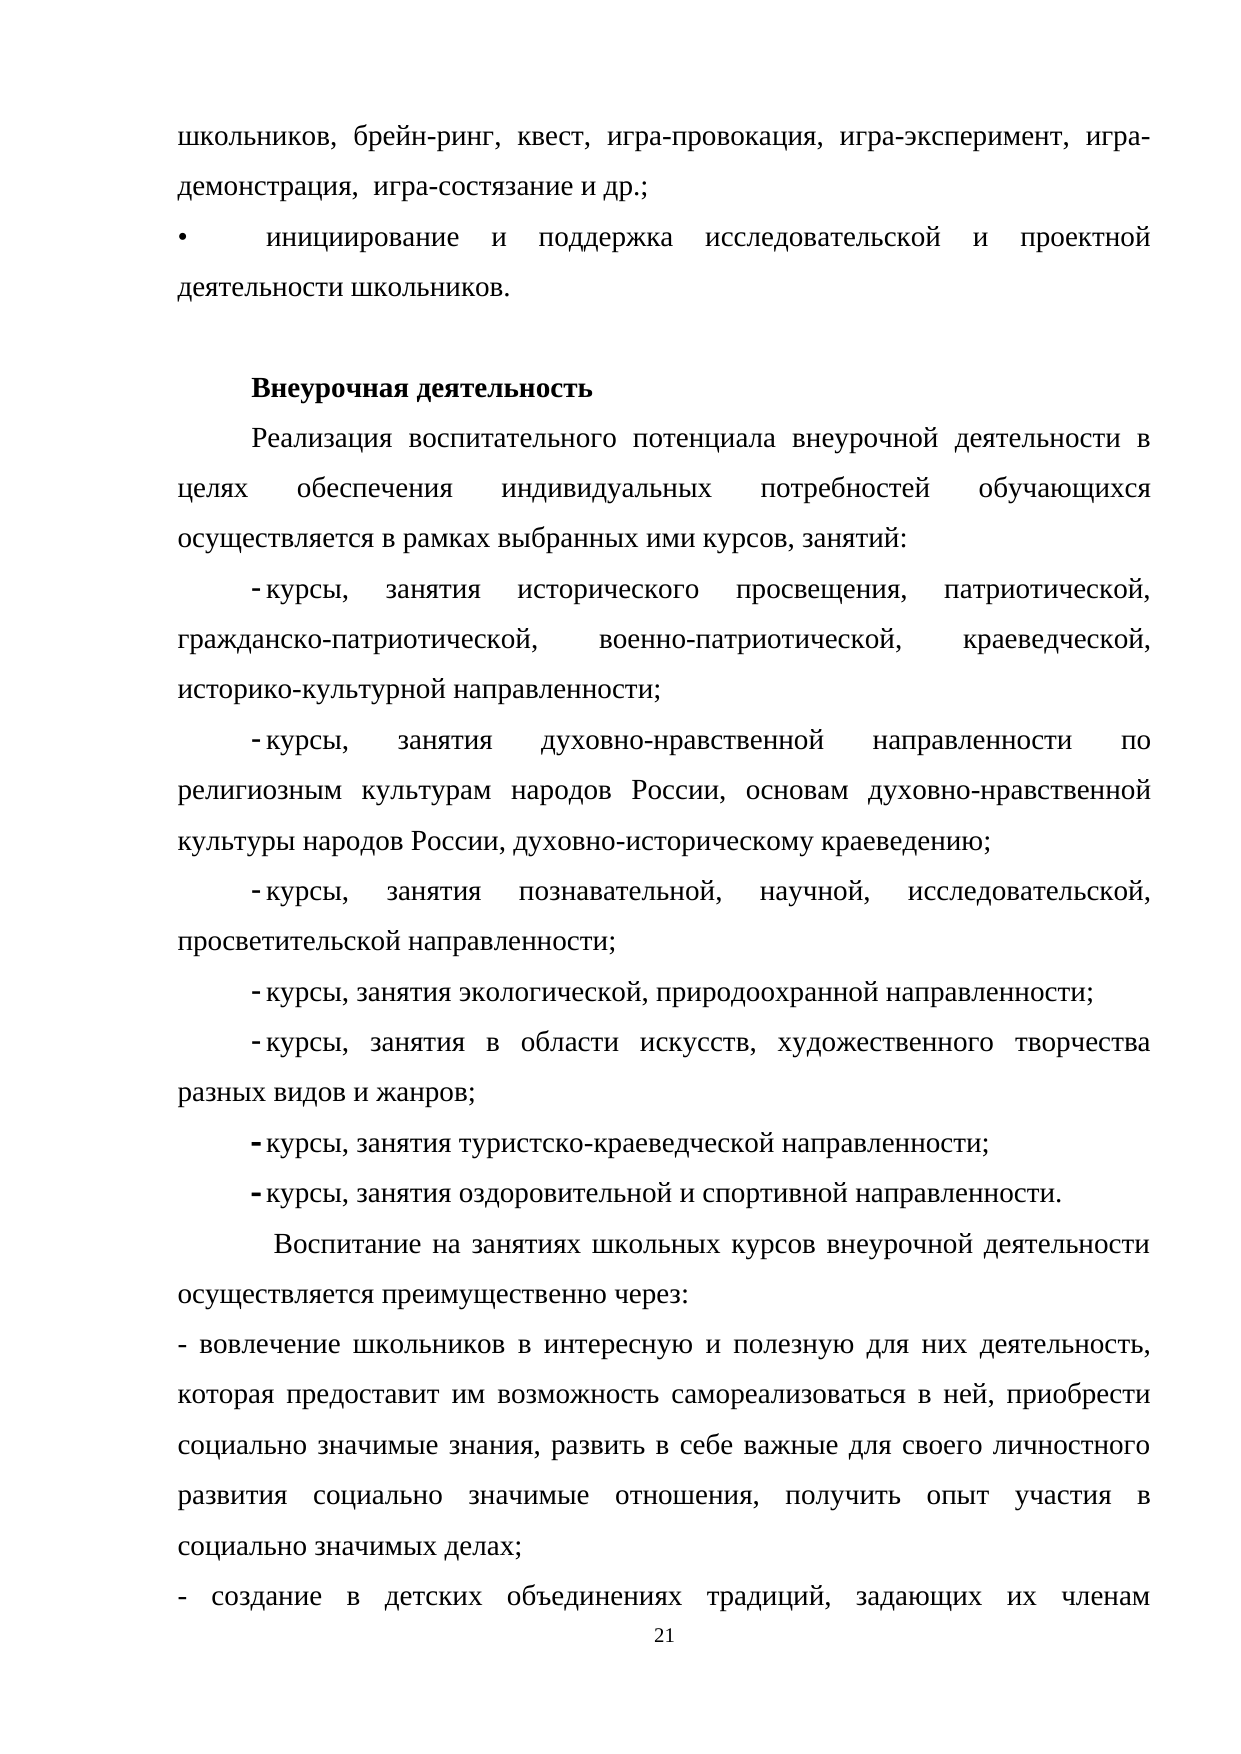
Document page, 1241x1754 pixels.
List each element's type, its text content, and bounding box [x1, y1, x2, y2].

list курсы, занятия туристско-краеведческой направленности; [177, 1125, 1152, 1158]
list курсы, занятия в области искусств, художественного творчества разных видов и жанров; [177, 1024, 1152, 1108]
list курсы, занятия духовно-нравственной направленности по религиозным культурам народов России, основам духовно-нравственной культуры народов России, духовно-историческому краеведению; [177, 722, 1152, 856]
list курсы, занятия исторического просвещения, патриотической, гражданско-патриотической, военно-патриотической, краеведческой, историко-культурной направленности; [177, 571, 1152, 705]
text • инициирование и поддержка исследовательской и проектной деятельности школьников. [177, 219, 1152, 303]
text Внеурочная деятельность [177, 370, 1152, 403]
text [177, 118, 1152, 202]
text Реализация воспитательного потенциала внеурочной деятельности в целях обеспечения индивидуальных потребностей обучающихся осуществляется в рамках выбранных ими курсов, занятий: [177, 420, 1152, 554]
text Воспитание на занятиях школьных курсов внеурочной деятельности осуществляется преимущественно через: [177, 1226, 1152, 1309]
list курсы, занятия познавательной, научной, исследовательской, просветительской направленности; [177, 873, 1152, 957]
list курсы, занятия оздоровительной и спортивной направленности. [177, 1175, 1152, 1209]
text - вовлечение школьников в интересную и полезную для них деятельность, которая предоставит им возможность самореализоваться в ней, приобрести социально значимые знания, развить в себе важные для своего личностного развития социально значимые отношения, получить опыт участия в социально значимых делах; [177, 1326, 1152, 1561]
list курсы, занятия экологической, природоохранной направленности; [177, 974, 1152, 1007]
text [177, 1578, 1152, 1611]
